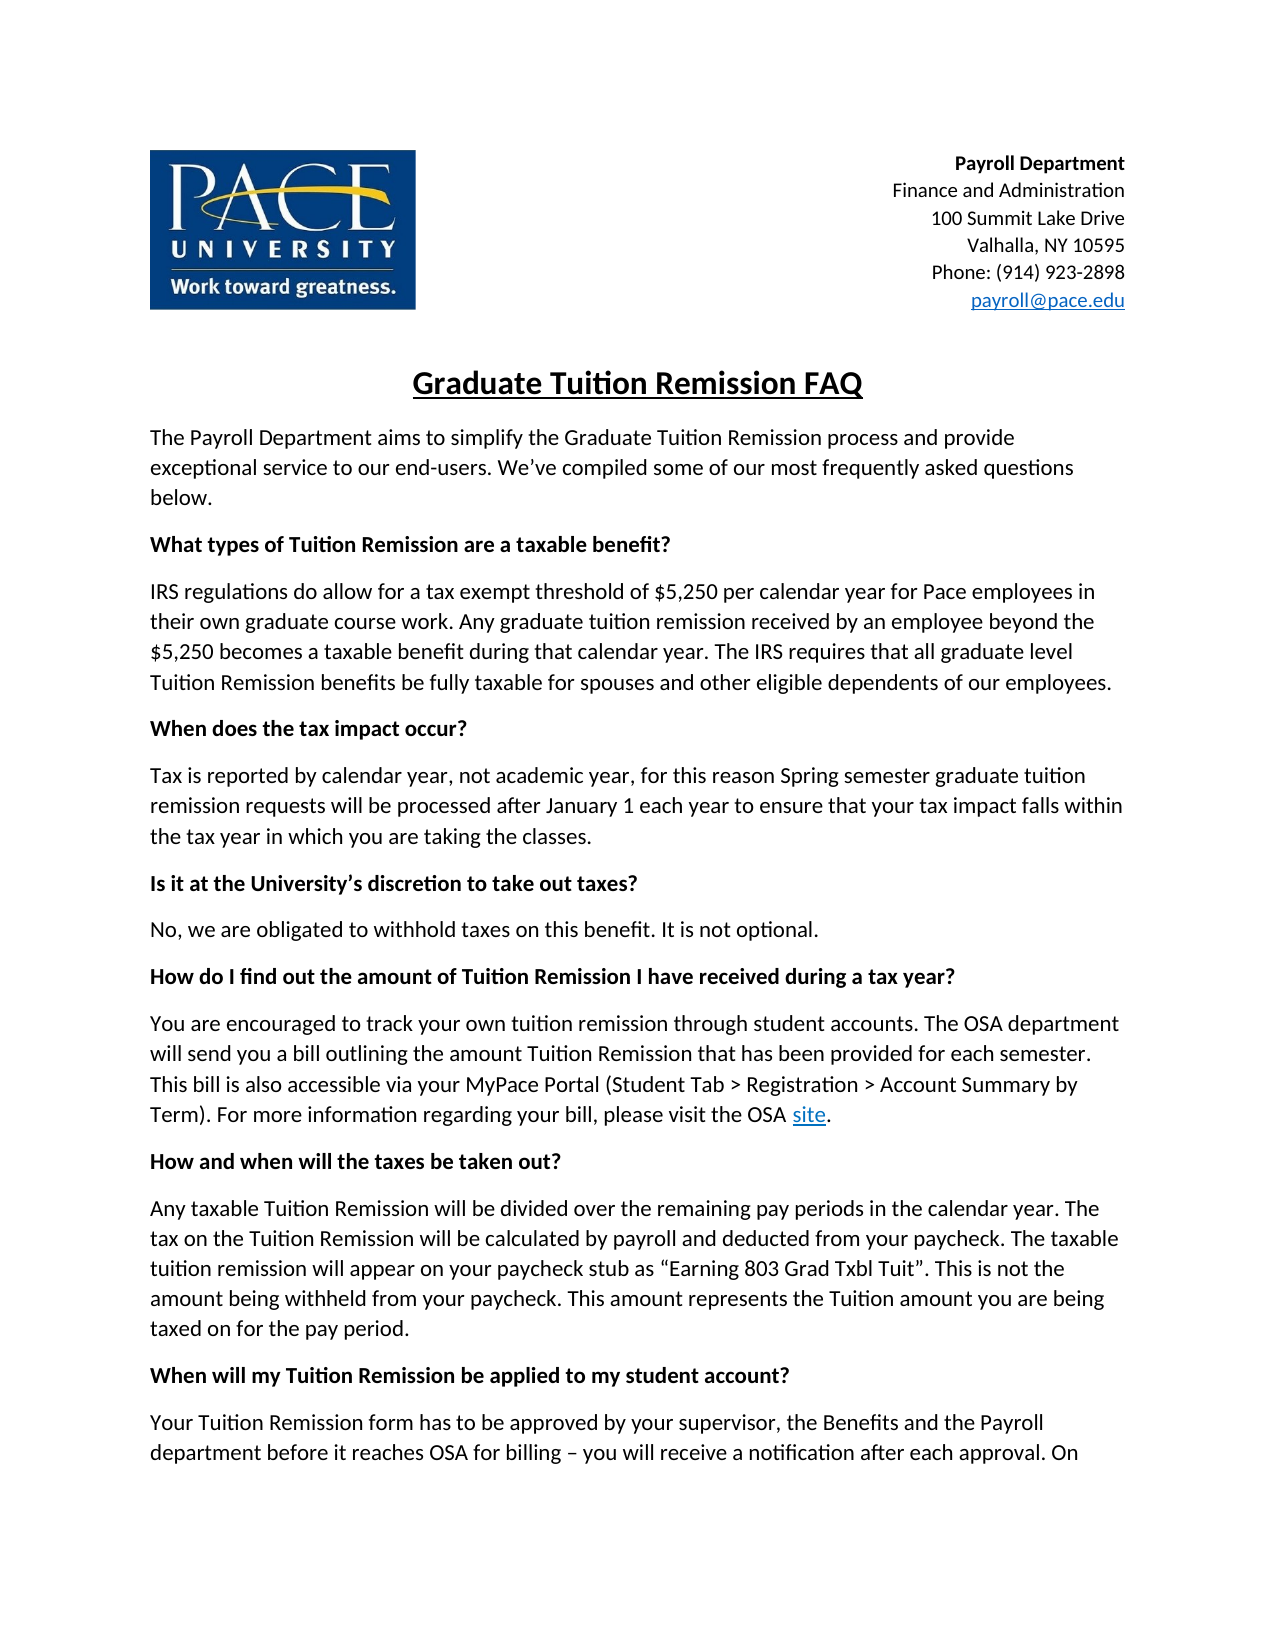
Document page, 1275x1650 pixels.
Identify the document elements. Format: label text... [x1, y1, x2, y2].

text No, we are obligated to withhold taxes on this benefit. It is not optional. [150, 916, 1125, 944]
text The Payroll Department aims to simplify the Graduate Tuition Remission process and provide exceptional service to our end-users. We’ve compiled some of our most frequently asked questions below. [150, 423, 1125, 511]
text When will my Tuition Remission be applied to my student account? [150, 1361, 1125, 1389]
text Any taxable Tuition Remission will be divided over the remaining pay periods in the calendar year. The tax on the Tuition Remission will be calculated by payroll and deducted from your paycheck. The taxable tuition remission will appear on your paycheck stub as “Earning 803 Grad Txbl Tuit”. This is not the amount being withheld from your paycheck. This amount represents the Tuition amount you are being taxed on for the pay period. [150, 1194, 1125, 1343]
picture [150, 150, 416, 310]
text You are encouraged to track your own tuition remission through student accounts. The OSA department will send you a bill outlining the amount Tuition Remission that has been provided for each semester. This bill is also accessible via your MyPace Portal (Student Tab > Registration > Account Summary by Term). For more information regarding your bill, please visit the OSA site. [150, 1009, 1125, 1128]
text IRS regulations do allow for a tax exempt threshold of $5,250 per calendar year for Pace employees in their own graduate course work. Any graduate tuition remission received by an employee beyond the $5,250 becomes a taxable benefit during that calendar year. The IRS requires that all graduate level Tuition Remission benefits be fully taxable for spouses and other eligible dependents of our employees. [150, 577, 1125, 696]
text What types of Tuition Remission are a taxable benefit? [150, 530, 1125, 558]
text Tax is reported by calendar year, not academic year, for this reason Spring semester graduate tuition remission requests will be processed after January 1 each year to ensure that your tax impact falls within the tax year in which you are taking the classes. [150, 761, 1125, 850]
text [150, 1408, 1125, 1467]
text How and when will the taxes be taken out? [150, 1147, 1125, 1175]
text When does the tax impact occur? [150, 714, 1125, 743]
text Graduate Tuition Remission FAQ [150, 331, 1125, 403]
text How do I find out the amount of Tuition Remission I have received during a tax year? [150, 962, 1125, 991]
text Is it at the University’s discretion to take out taxes? [150, 869, 1125, 897]
